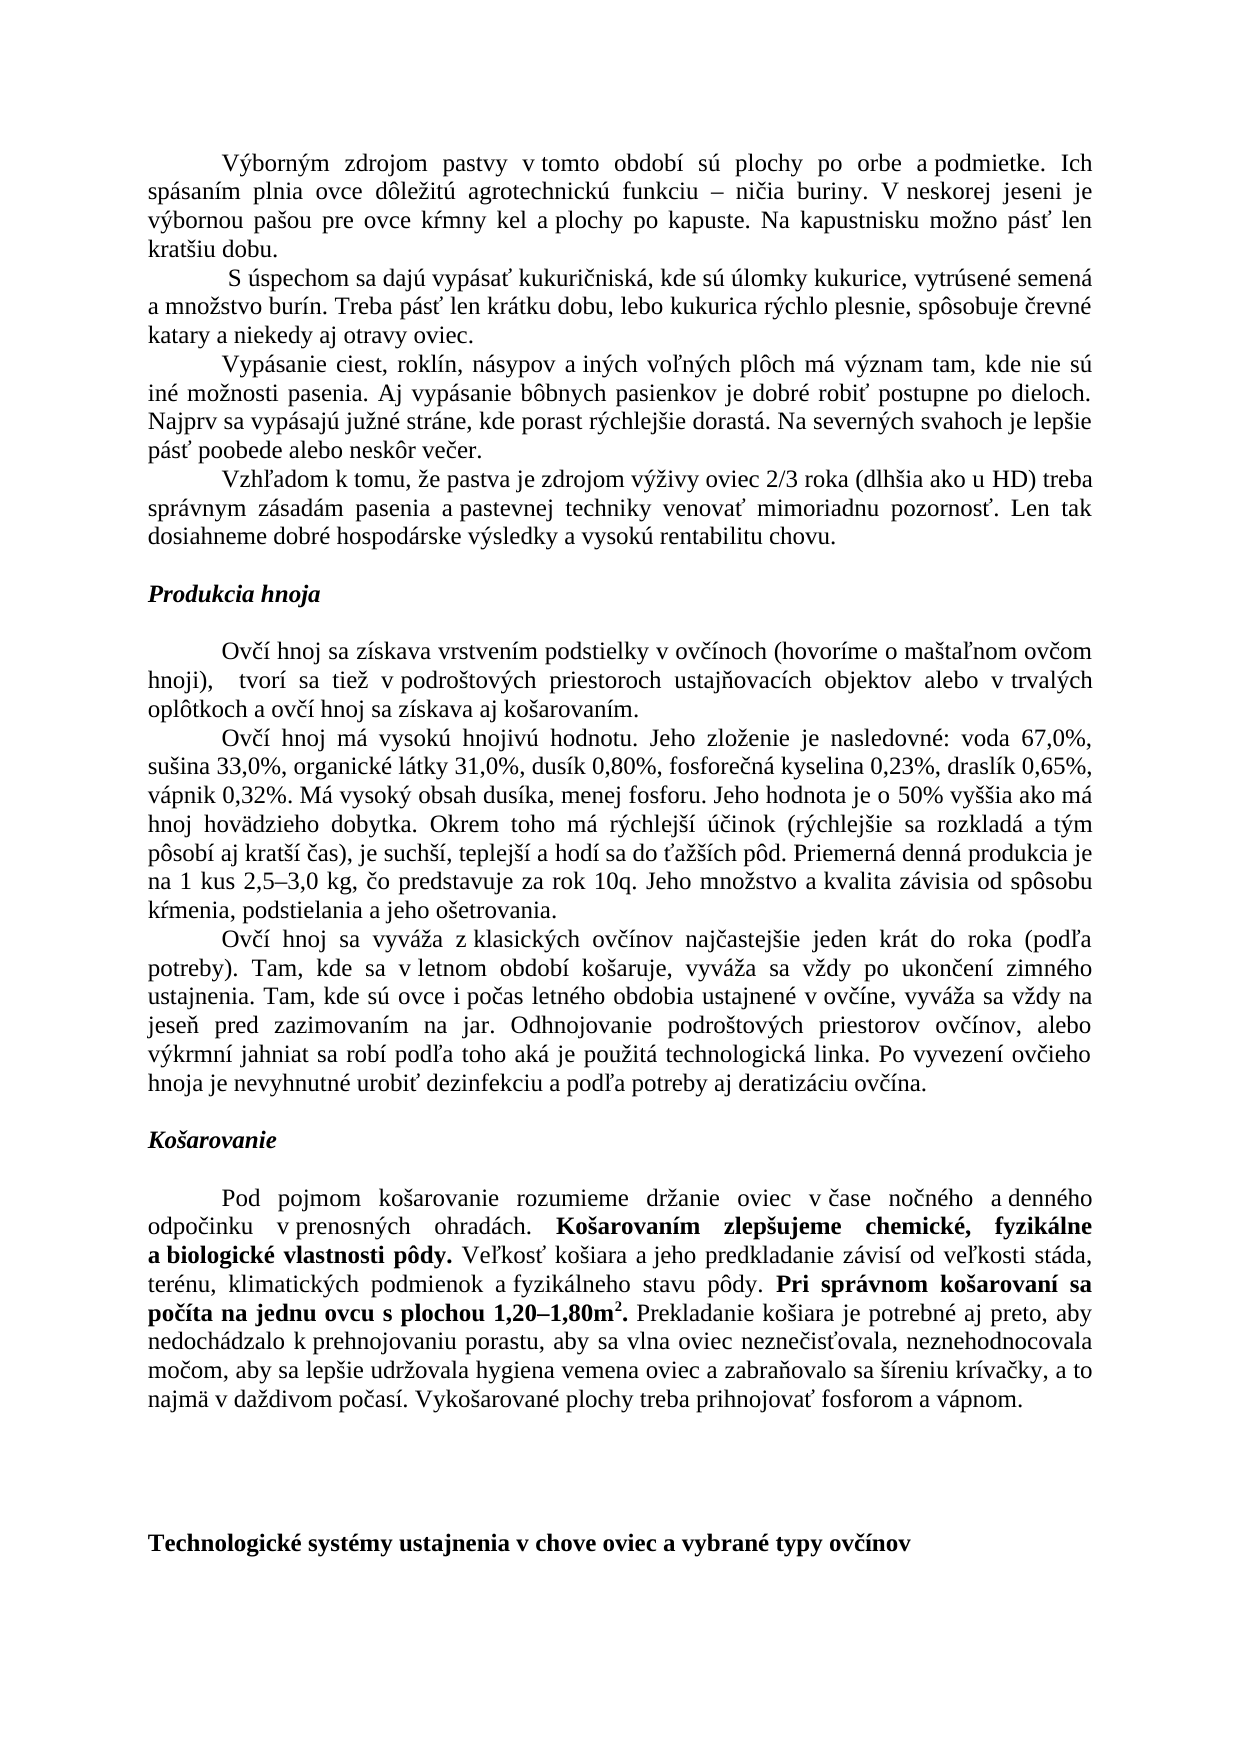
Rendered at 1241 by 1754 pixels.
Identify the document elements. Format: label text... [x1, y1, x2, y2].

text Ovčí hnoj sa vyváža z klasických ovčínov najčastejšie jeden krát do roka (podľa potreby). Tam, kde sa v letnom období košaruje, vyváža sa vždy po ukončení zimného ustajnenia. Tam, kde sú ovce i počas letného obdobia ustajnené v ovčíne, vyváža sa vždy na jeseň pred zazimovaním na jar. Odhnojovanie podroštových priestorov ovčínov, alebo výkrmní jahniat sa robí podľa toho aká je použitá technologická linka. Po vyvezení ovčieho hnoja je nevyhnutné urobiť dezinfekciu a podľa potreby aj deratizáciu ovčína. [148, 924, 1093, 1096]
text Výborným zdrojom pastvy v tomto období sú plochy po orbe a podmietke. Ich spásaním plnia ovce dôležitú agrotechnickú funkciu – ničia buriny. V neskorej jeseni je výbornou pašou pre ovce kŕmny kel a plochy po kapuste. Na kapustnisku možno pásť len kratšiu dobu. [148, 148, 1093, 263]
text Technologické systémy ustajnenia v chove oviec a vybrané typy ovčínov [148, 1528, 1093, 1556]
text Pod pojmom košarovanie rozumieme držanie oviec v čase nočného a denného odpočinku v prenosných ohradách. Košarovaním zlepšujeme chemické, fyzikálne a biologické vlastnosti pôdy. Veľkosť košiara a jeho predkladanie závisí od veľkosti stáda, terénu, klimatických podmienok a fyzikálneho stavu pôdy. Pri správnom košarovaní sa počíta na jednu ovcu s plochou 1,20–1,80m2. Prekladanie košiara je potrebné aj preto, aby nedochádzalo k prehnojovaniu porastu, aby sa vlna oviec neznečisťovala, neznehodnocovala močom, aby sa lepšie udržovala hygiena vemena oviec a zabraňovalo sa šíreniu krívačky, a to najmä v daždivom počasí. Vykošarované plochy treba prihnojovať fosforom a vápnom. [148, 1183, 1093, 1413]
text Košarovanie [148, 1125, 1093, 1154]
text S úspechom sa dajú vypásať kukuričniská, kde sú úlomky kukurice, vytrúsené semená a množstvo burín. Treba pásť len krátku dobu, lebo kukurica rýchlo plesnie, spôsobuje črevné katary a niekedy aj otravy oviec. [148, 263, 1093, 349]
text Ovčí hnoj sa získava vrstvením podstielky v ovčínoch (hovoríme o maštaľnom ovčom hnoji), tvorí sa tiež v podroštových priestoroch ustajňovacích objektov alebo v trvalých oplôtkoch a ovčí hnoj sa získava aj košarovaním. [148, 636, 1093, 723]
text Vzhľadom k tomu, že pastva je zdrojom výživy oviec 2/3 roka (dlhšia ako u HD) treba správnym zásadám pasenia a pastevnej techniky venovať mimoriadnu pozornosť. Len tak dosiahneme dobré hospodárske výsledky a vysokú rentabilitu chovu. [148, 464, 1093, 550]
text Produkcia hnoja [148, 579, 1093, 608]
text Ovčí hnoj má vysokú hnojivú hodnotu. Jeho zloženie je nasledovné: voda 67,0%, sušina 33,0%, organické látky 31,0%, dusík 0,80%, fosforečná kyselina 0,23%, draslík 0,65%, vápnik 0,32%. Má vysoký obsah dusíka, menej fosforu. Jeho hodnota je o 50% vyššia ako má hnoj hovädzieho dobytka. Okrem toho má rýchlejší účinok (rýchlejšie sa rozkladá a tým pôsobí aj kratší čas), je suchší, teplejší a hodí sa do ťažších pôd. Priemerná denná produkcia je na 1 kus 2,5–3,0 kg, čo predstavuje za rok 10q. Jeho množstvo a kvalita závisia od spôsobu kŕmenia, podstielania a jeho ošetrovania. [148, 723, 1093, 924]
text Vypásanie ciest, roklín, násypov a iných voľných plôch má význam tam, kde nie sú iné možnosti pasenia. Aj vypásanie bôbnych pasienkov je dobré robiť postupne po dieloch. Najprv sa vypásajú južné stráne, kde porast rýchlejšie dorastá. Na severných svahoch je lepšie pásť poobede alebo neskôr večer. [148, 349, 1093, 464]
